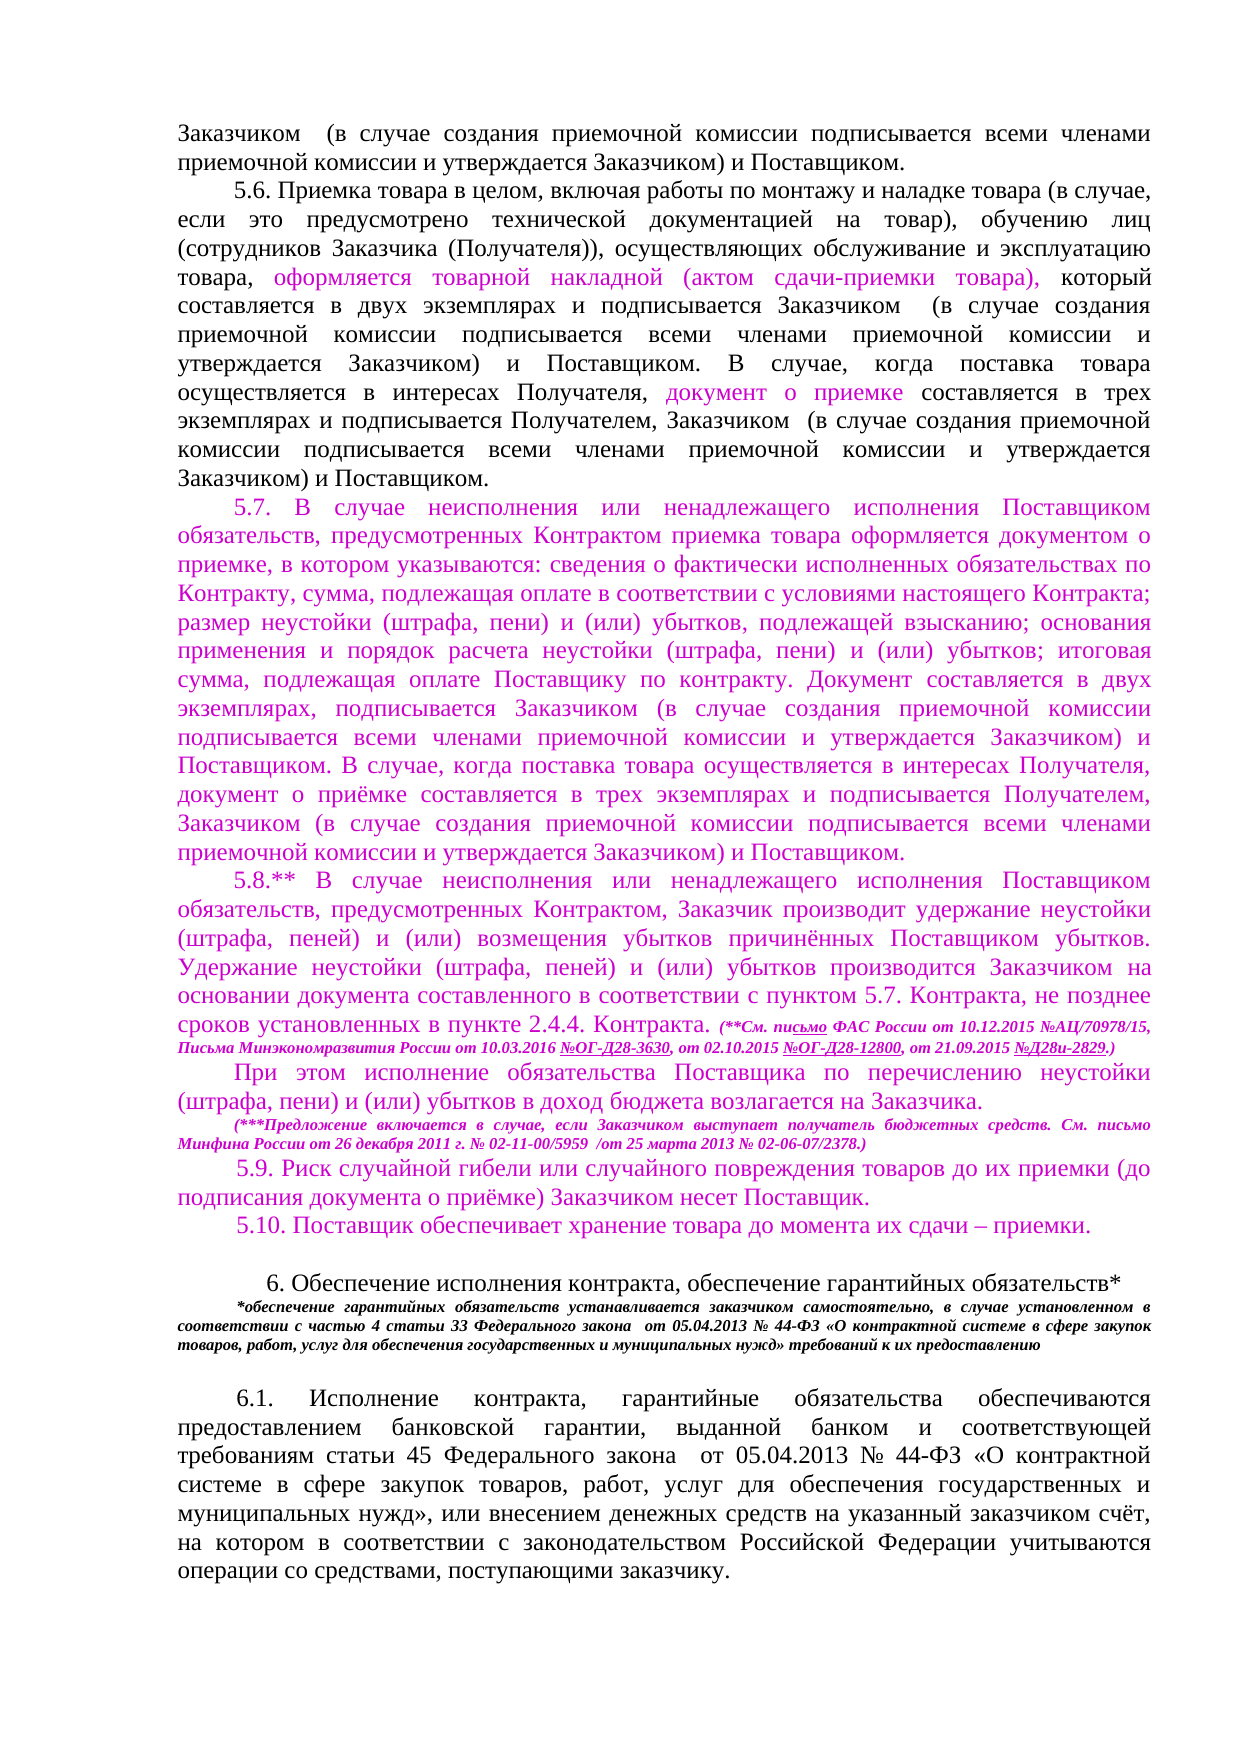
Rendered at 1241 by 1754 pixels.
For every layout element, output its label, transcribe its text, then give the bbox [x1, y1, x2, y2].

text 5.10. Поставщик обеспечивает хранение товара до момента их сдачи – приемки. [177, 1211, 1152, 1239]
text 5.9. Риск случайной гибели или случайного повреждения товаров до их приемки (до подписания документа о приёмке) Заказчиком несет Поставщик. [177, 1153, 1152, 1211]
text 6. Обеспечение исполнения контракта, обеспечение гарантийных обязательств* [177, 1268, 1152, 1297]
text *обеспечение гарантийных обязательств устанавливается заказчиком самостоятельно, в случае установленном в соответствии с частью 4 статьи 33 Федерального закона от 05.04.2013 № 44-ФЗ «О контрактной системе в сфере закупок товаров, работ, услуг для обеспечения государственных и муниципальных нужд» требований к их предоставлению [177, 1297, 1152, 1354]
text (***Предложение включается в случае, если Заказчиком выступает получатель бюджетных средств. См. письмо Минфина России от 26 декабря 2011 г. № 02-11-00/5959 /от 25 марта 2013 № 02-06-07/2378.) [177, 1115, 1152, 1153]
text 5.8.** В случае неисполнения или ненадлежащего исполнения Поставщиком обязательств, предусмотренных Контрактом, Заказчик производит удержание неустойки (штрафа, пеней) и (или) возмещения убытков причинённых Поставщиком убытков. Удержание неустойки (штрафа, пеней) и (или) убытков производится Заказчиком на основании документа составленного в соответствии с пунктом 5.7. Контракта, не позднее сроков установленных в пункте 2.4.4. Контракта. (**См. письмо ФАС России от 10.12.2015 №АЦ/70978/15, Письма Минэкономразвития России от 10.03.2016 №ОГ-Д28-3630, от 02.10.2015 №ОГ-Д28-12800, от 21.09.2015 №Д28и-2829.) [177, 866, 1152, 1057]
text 5.7. В случае неисполнения или ненадлежащего исполнения Поставщиком обязательств, предусмотренных Контрактом приемка товара оформляется документом о приемке, в котором указываются: сведения о фактически исполненных обязательствах по Контракту, сумма, подлежащая оплате в соответствии с условиями настоящего Контракта; размер неустойки (штрафа, пени) и (или) убытков, подлежащей взысканию; основания применения и порядок расчета неустойки (штрафа, пени) и (или) убытков; итоговая сумма, подлежащая оплате Поставщику по контракту. Документ составляется в двух экземплярах, подписывается Заказчиком (в случае создания приемочной комиссии подписывается всеми членами приемочной комиссии и утверждается Заказчиком) и Поставщиком. В случае, когда поставка товара осуществляется в интересах Получателя, документ о приёмке составляется в трех экземплярах и подписывается Получателем, Заказчиком (в случае создания приемочной комиссии подписывается всеми членами приемочной комиссии и утверждается Заказчиком) и Поставщиком. [177, 492, 1152, 866]
text При этом исполнение обязательства Поставщика по перечислению неустойки (штрафа, пени) и (или) убытков в доход бюджета возлагается на Заказчика. [177, 1057, 1152, 1115]
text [177, 118, 1152, 176]
text 6.1. Исполнение контракта, гарантийные обязательства обеспечиваются предоставлением банковской гарантии, выданной банком и соответствующей требованиям статьи 45 Федерального закона от 05.04.2013 № 44-ФЗ «О контрактной системе в сфере закупок товаров, работ, услуг для обеспечения государственных и муниципальных нужд», или внесением денежных средств на указанный заказчиком счёт, на котором в соответствии с законодательством Российской Федерации учитываются операции со средствами, поступающими заказчику. [177, 1383, 1152, 1584]
text 5.6. Приемка товара в целом, включая работы по монтажу и наладке товара (в случае, если это предусмотрено технической документацией на товар), обучению лиц (сотрудников Заказчика (Получателя)), осуществляющих обслуживание и эксплуатацию товара, оформляется товарной накладной (актом сдачи-приемки товара), который составляется в двух экземплярах и подписывается Заказчиком (в случае создания приемочной комиссии подписывается всеми членами приемочной комиссии и утверждается Заказчиком) и Поставщиком. В случае, когда поставка товара осуществляется в интересах Получателя, документ о приемке составляется в трех экземплярах и подписывается Получателем, Заказчиком (в случае создания приемочной комиссии подписывается всеми членами приемочной комиссии и утверждается Заказчиком) и Поставщиком. [177, 176, 1152, 492]
